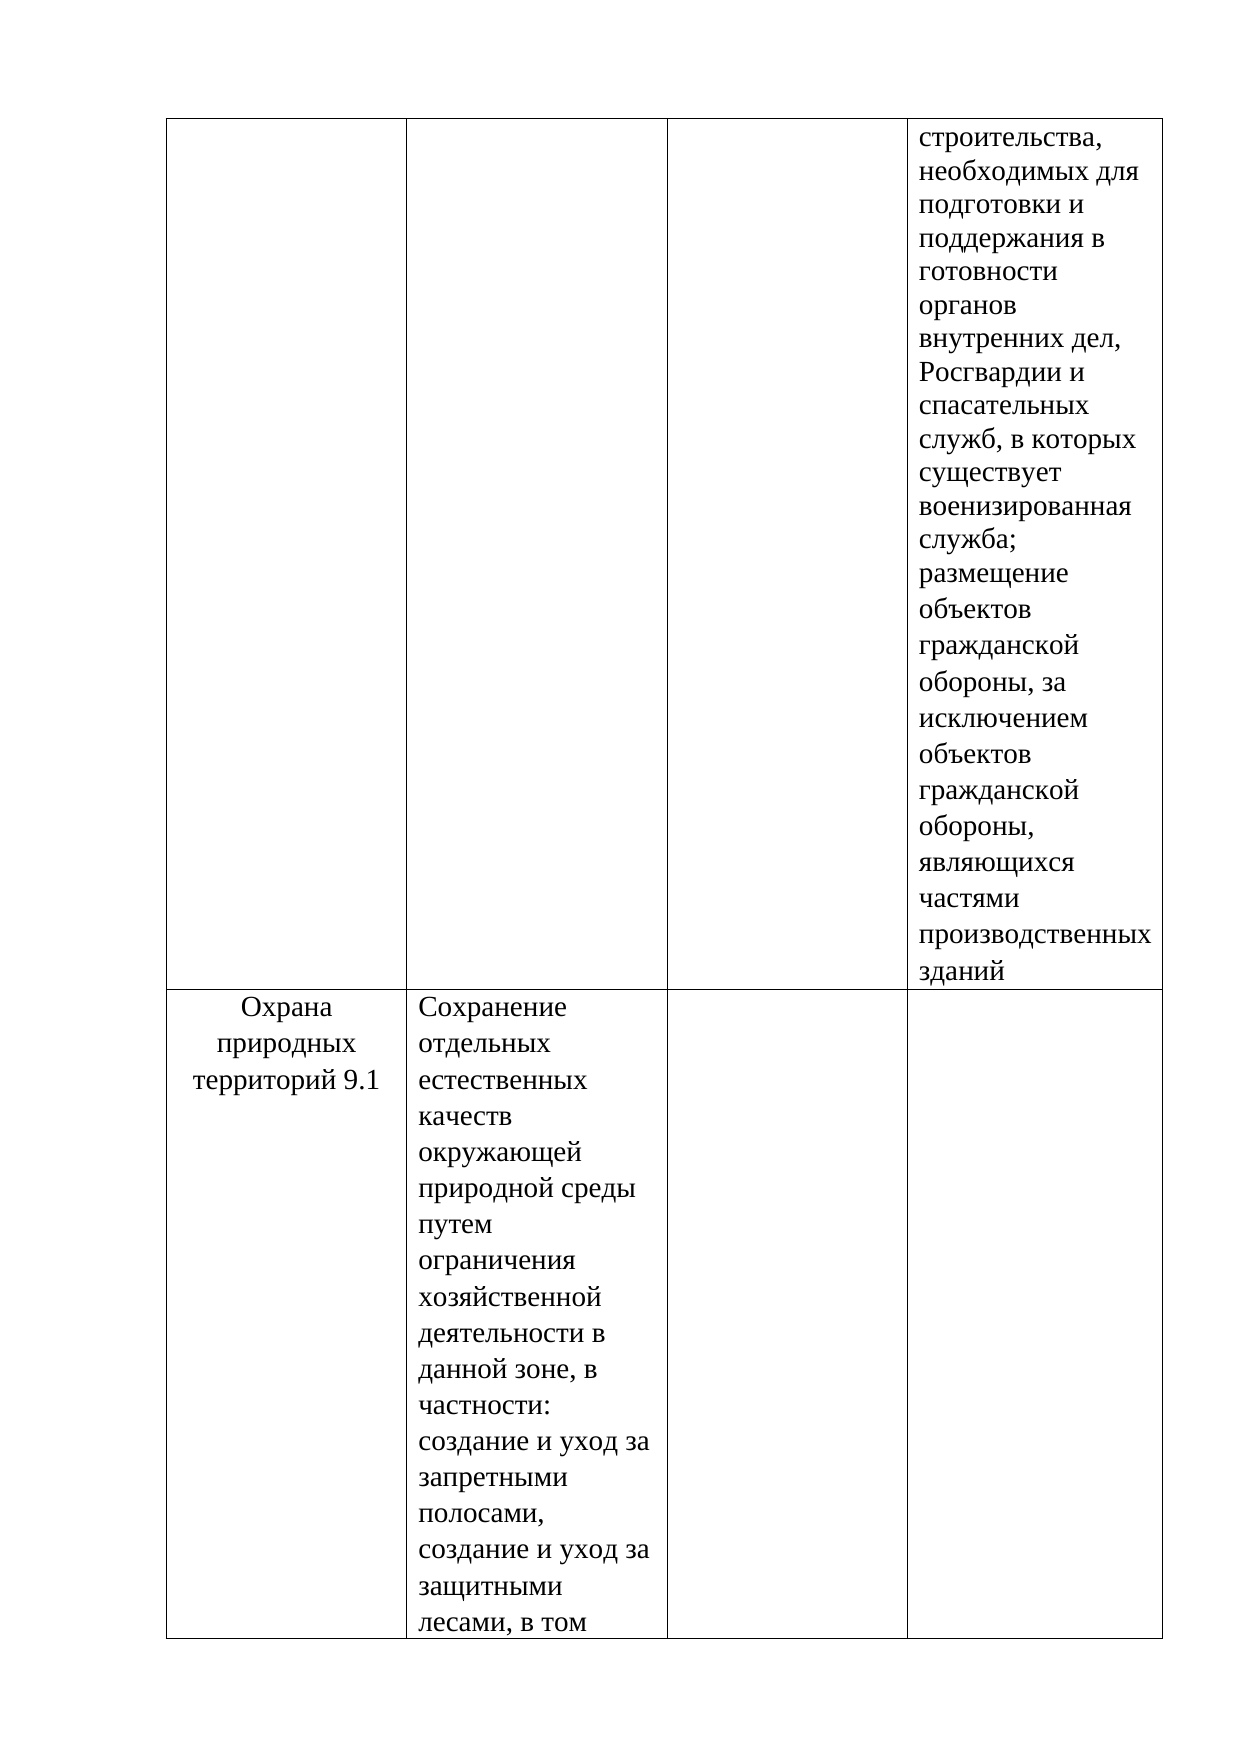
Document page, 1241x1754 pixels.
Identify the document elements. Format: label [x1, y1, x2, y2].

table_cell [407, 119, 667, 988]
table_cell [668, 990, 907, 1637]
table_cell [908, 990, 1162, 1637]
table_cell [668, 119, 907, 988]
table_cell [908, 119, 1162, 988]
table_cell [407, 990, 667, 1637]
table_cell [167, 119, 406, 988]
table_cell [167, 990, 406, 1637]
